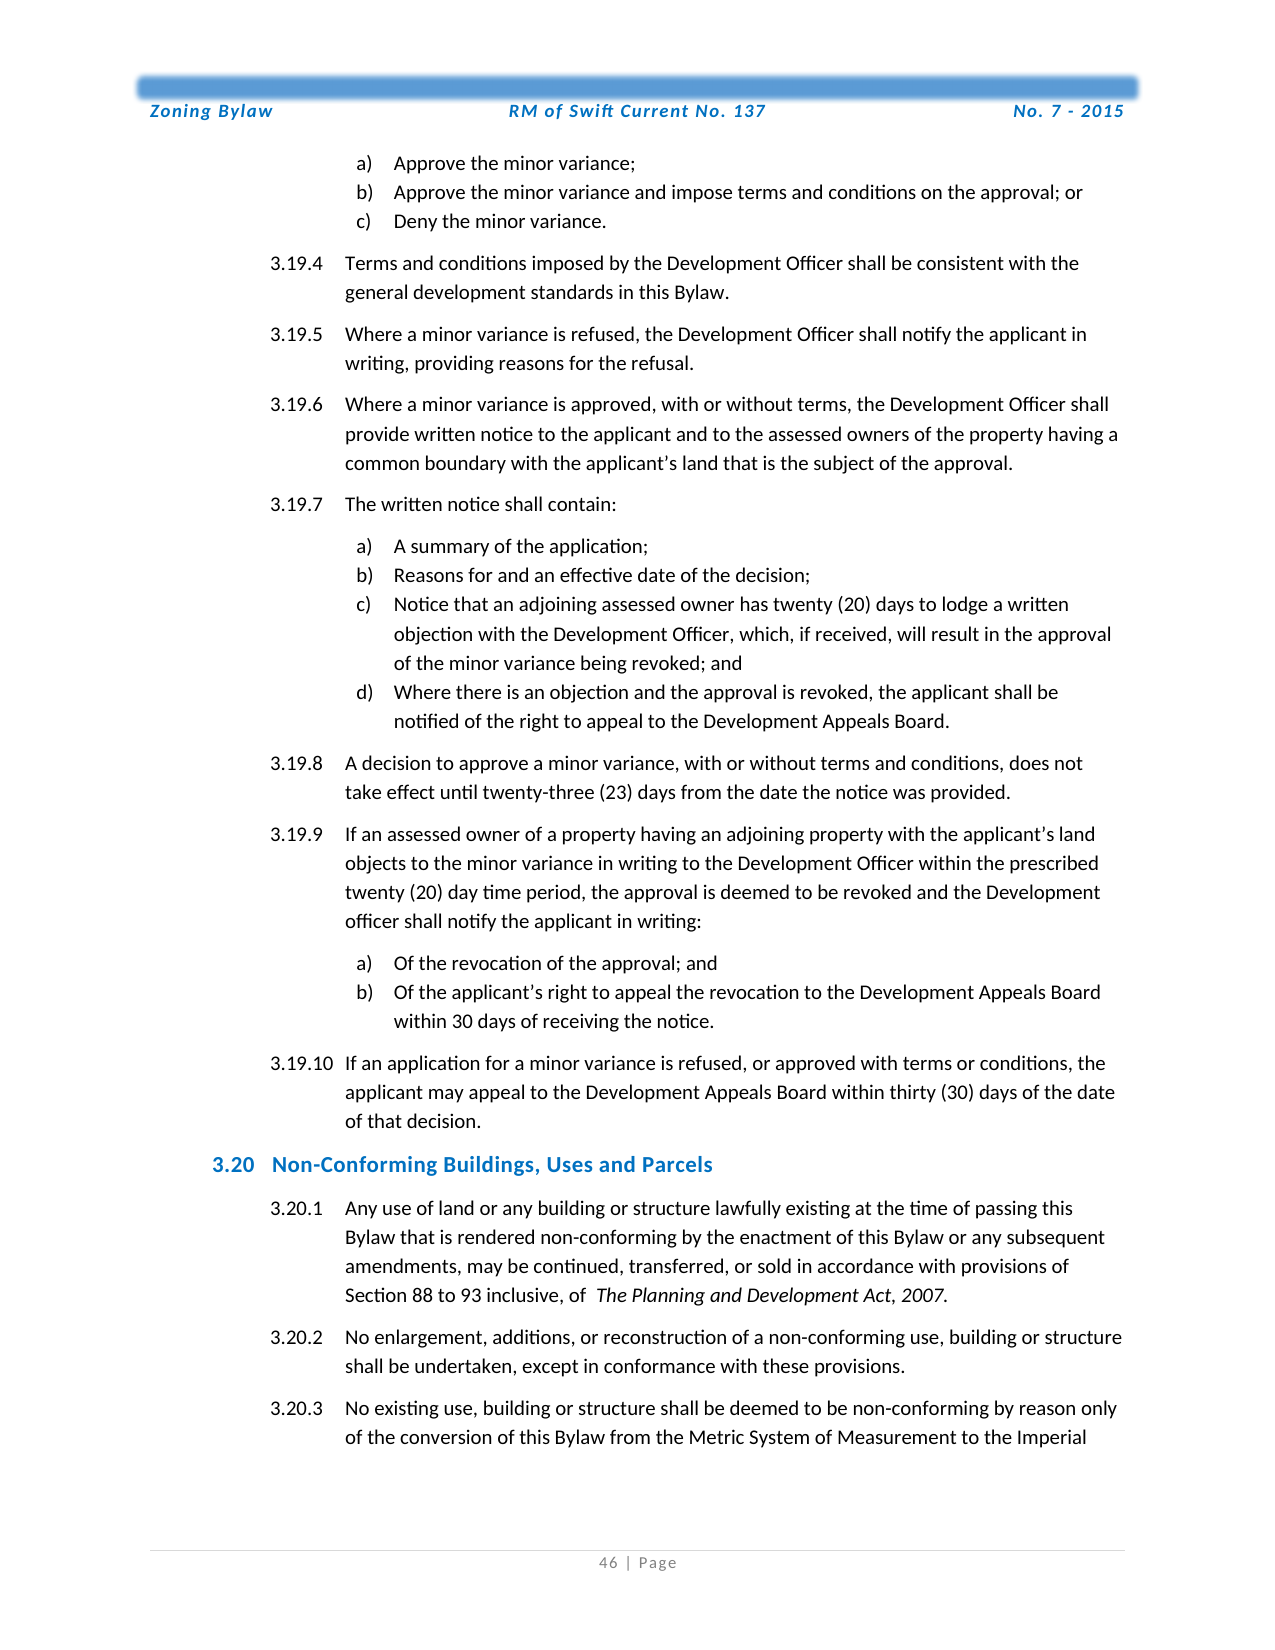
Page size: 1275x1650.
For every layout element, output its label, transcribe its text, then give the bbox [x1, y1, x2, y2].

list Notice that an adjoining assessed owner has twenty (20) days to lodge a written objection with the Development Officer, which, if received, will result in the approval of the minor variance being revoked; and [356, 592, 1125, 675]
list Of the revocation of the approval; and [356, 950, 1125, 975]
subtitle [270, 1395, 1125, 1449]
list Reasons for and an effective date of the decision; [356, 562, 1125, 588]
subtitle Non-Conforming Buildings, Uses and Parcels [212, 1150, 1125, 1178]
subtitle If an application for a minor variance is refused, or approved with terms or conditions, the applicant may appeal to the Development Appeals Board within thirty (30) days of the date of that decision. [270, 1050, 1125, 1134]
list Approve the minor variance; [356, 150, 1125, 175]
subtitle No enlargement, additions, or reconstruction of a non-conforming use, building or structure shall be undertaken, except in conformance with these provisions. [270, 1324, 1125, 1378]
subtitle Where a minor variance is approved, with or without terms, the Development Officer shall provide written notice to the applicant and to the assessed owners of the property having a common boundary with the applicant’s land that is the subject of the approval. [270, 392, 1125, 475]
list A summary of the application; [356, 533, 1125, 559]
subtitle The written notice shall contain: [270, 492, 1125, 517]
subtitle A decision to approve a minor variance, with or without terms and conditions, does not take effect until twenty-three (23) days from the date the notice was provided. [270, 750, 1125, 804]
list Where there is an objection and the approval is revoked, the applicant shall be notified of the right to appeal to the Development Appeals Board. [356, 679, 1125, 734]
list Of the applicant’s right to appeal the revocation to the Development Appeals Board within 30 days of receiving the notice. [356, 979, 1125, 1034]
subtitle Where a minor variance is refused, the Development Officer shall notify the applicant in writing, providing reasons for the refusal. [270, 321, 1125, 375]
list Deny the minor variance. [356, 208, 1125, 234]
subtitle Terms and conditions imposed by the Development Officer shall be consistent with the general development standards in this Bylaw. [270, 250, 1125, 304]
subtitle Any use of land or any building or structure lawfully existing at the time of passing this Bylaw that is rendered non-conforming by the enactment of this Bylaw or any subsequent amendments, may be continued, transferred, or sold in accordance with provisions of Section 88 to 93 inclusive, of The Planning and Development Act, 2007. [270, 1195, 1125, 1308]
subtitle If an assessed owner of a property having an adjoining property with the applicant’s land objects to the minor variance in writing to the Development Officer within the prescribed twenty (20) day time period, the approval is deemed to be revoked and the Development officer shall notify the applicant in writing: [270, 821, 1125, 934]
list Approve the minor variance and impose terms and conditions on the approval; or [356, 179, 1125, 204]
